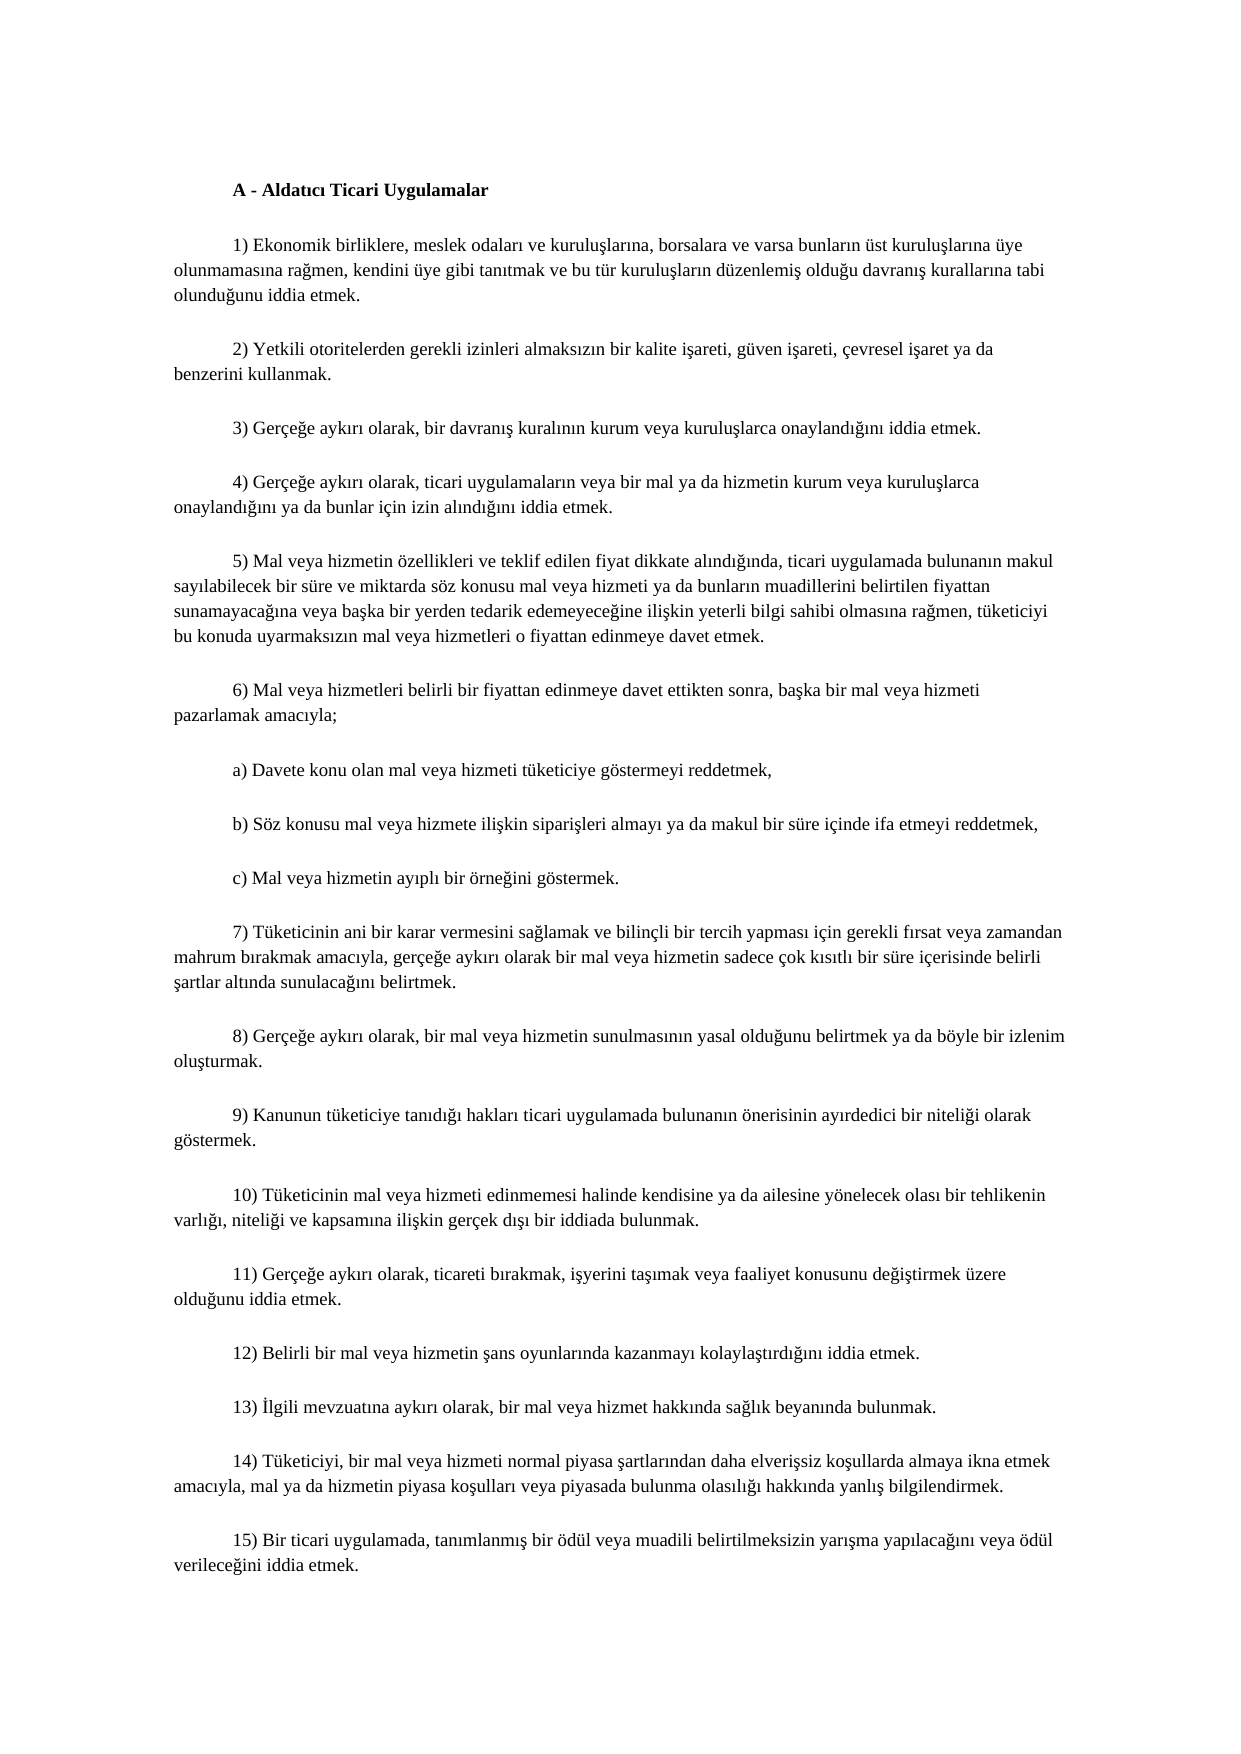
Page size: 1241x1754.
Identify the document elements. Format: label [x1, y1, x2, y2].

table_header [148, 148, 1093, 1606]
